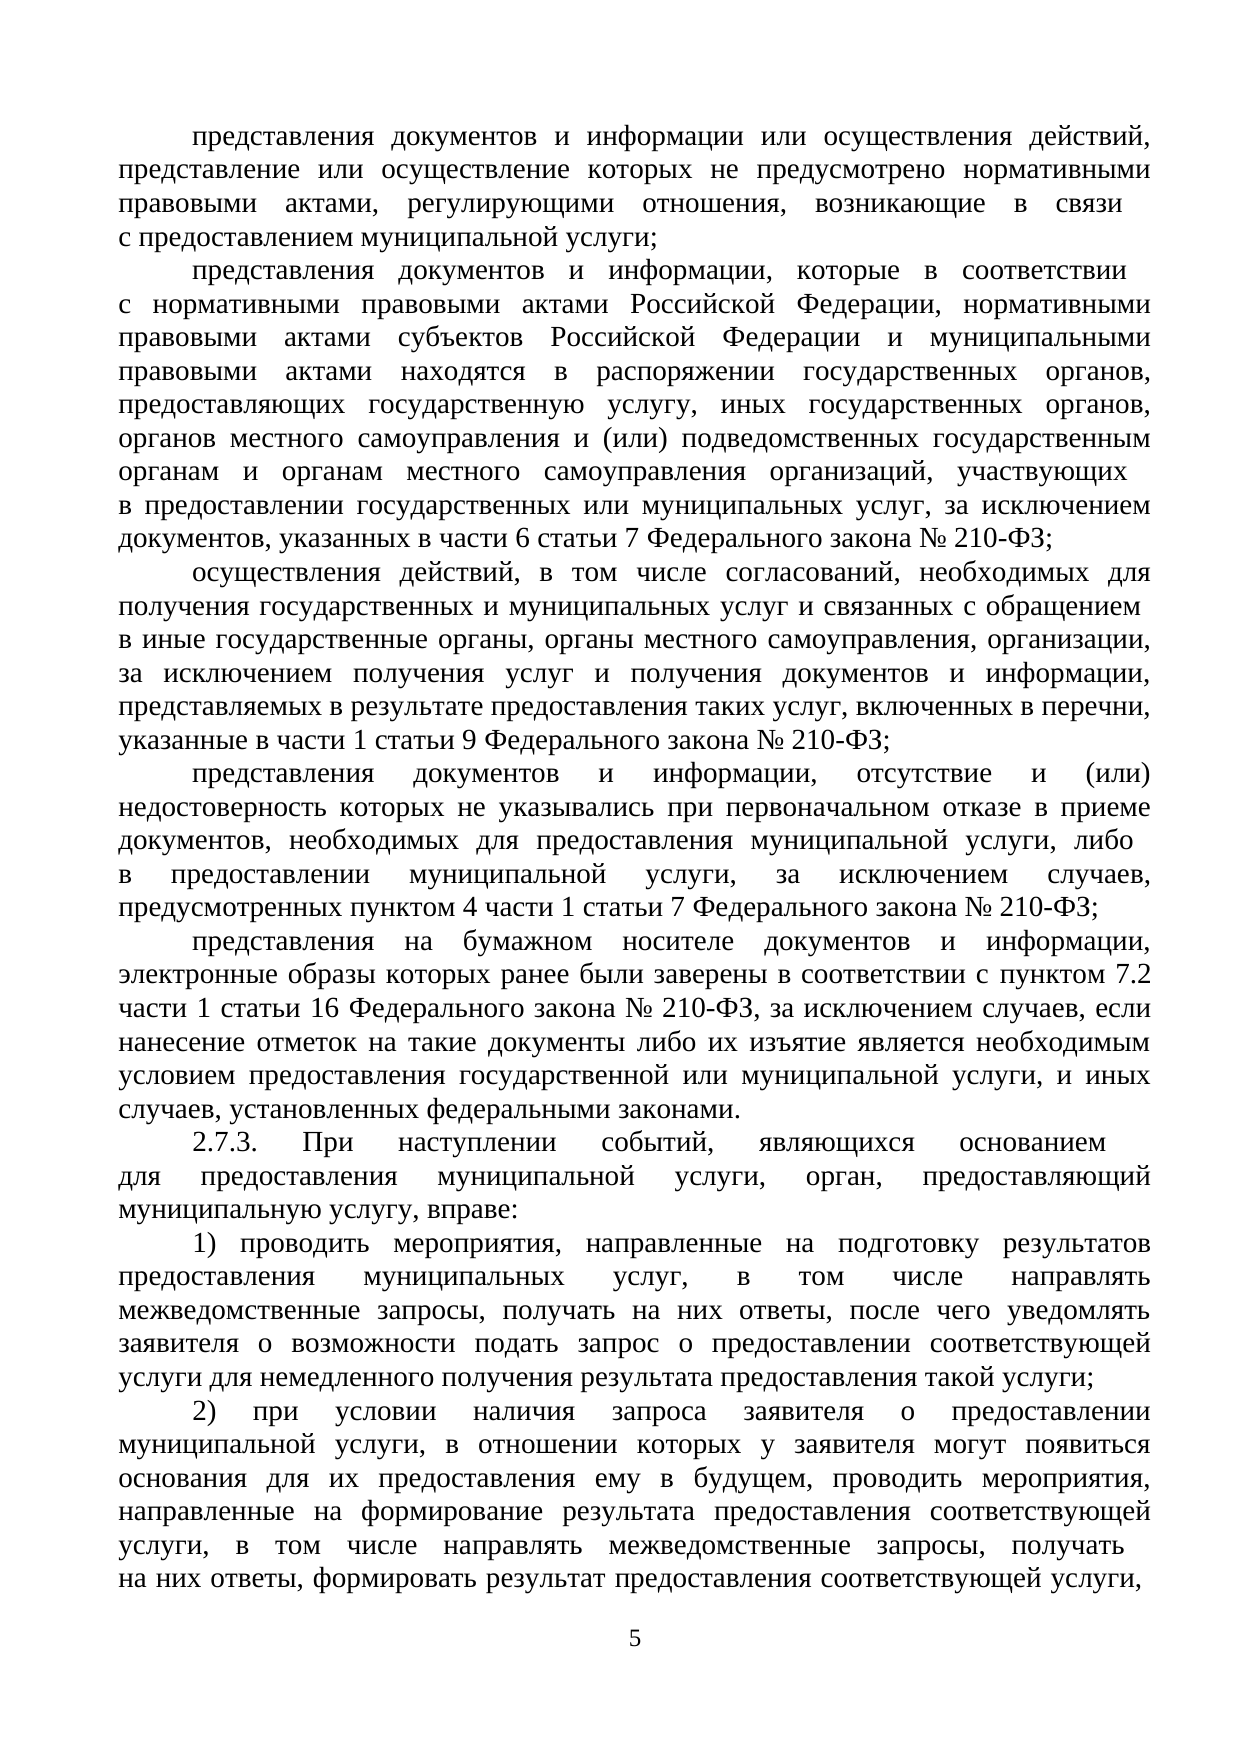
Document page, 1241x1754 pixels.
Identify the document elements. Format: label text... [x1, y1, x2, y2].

text 1) проводить мероприятия, направленные на подготовку результатов предоставления муниципальных услуг, в том числе направлять межведомственные запросы, получать на них ответы, после чего уведомлять заявителя о возможности подать запрос о предоставлении соответствующей услуги для немедленного получения результата предоставления такой услуги; [118, 1225, 1152, 1393]
text осуществления действий, в том числе согласований, необходимых для получения государственных и муниципальных услуг и связанных с обращением в иные государственные органы, органы местного самоуправления, организации, за исключением получения услуг и получения документов и информации, представляемых в результате предоставления таких услуг, включенных в перечни, указанные в части 1 статьи 9 Федерального закона № 210-ФЗ; [118, 554, 1152, 755]
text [118, 1393, 1152, 1594]
text представления на бумажном носителе документов и информации, электронные образы которых ранее были заверены в соответствии с пунктом 7.2 части 1 статьи 16 Федерального закона № 210-ФЗ, за исключением случаев, если нанесение отметок на такие документы либо их изъятие является необходимым условием предоставления государственной или муниципальной услуги, и иных случаев, установленных федеральными законами. [118, 923, 1152, 1124]
text представления документов и информации, которые в соответствии с нормативными правовыми актами Российской Федерации, нормативными правовыми актами субъектов Российской Федерации и муниципальными правовыми актами находятся в распоряжении государственных органов, предоставляющих государственную услугу, иных государственных органов, органов местного самоуправления и (или) подведомственных государственным органам и органам местного самоуправления организаций, участвующих в предоставлении государственных или муниципальных услуг, за исключением документов, указанных в части 6 статьи 7 Федерального закона № 210-ФЗ; [118, 252, 1152, 554]
text представления документов и информации, отсутствие и (или) недостоверность которых не указывались при первоначальном отказе в приеме документов, необходимых для предоставления муниципальной услуги, либо в предоставлении муниципальной услуги, за исключением случаев, предусмотренных пунктом 4 части 1 статьи 7 Федерального закона № 210-ФЗ; [118, 755, 1152, 923]
text представления документов и информации или осуществления действий, представление или осуществление которых не предусмотрено нормативными правовыми актами, регулирующими отношения, возникающие в связи с предоставлением муниципальной услуги; [118, 118, 1152, 252]
text 2.7.3. При наступлении событий, являющихся основанием для предоставления муниципальной услуги, орган, предоставляющий муниципальную услугу, вправе: [118, 1124, 1152, 1225]
